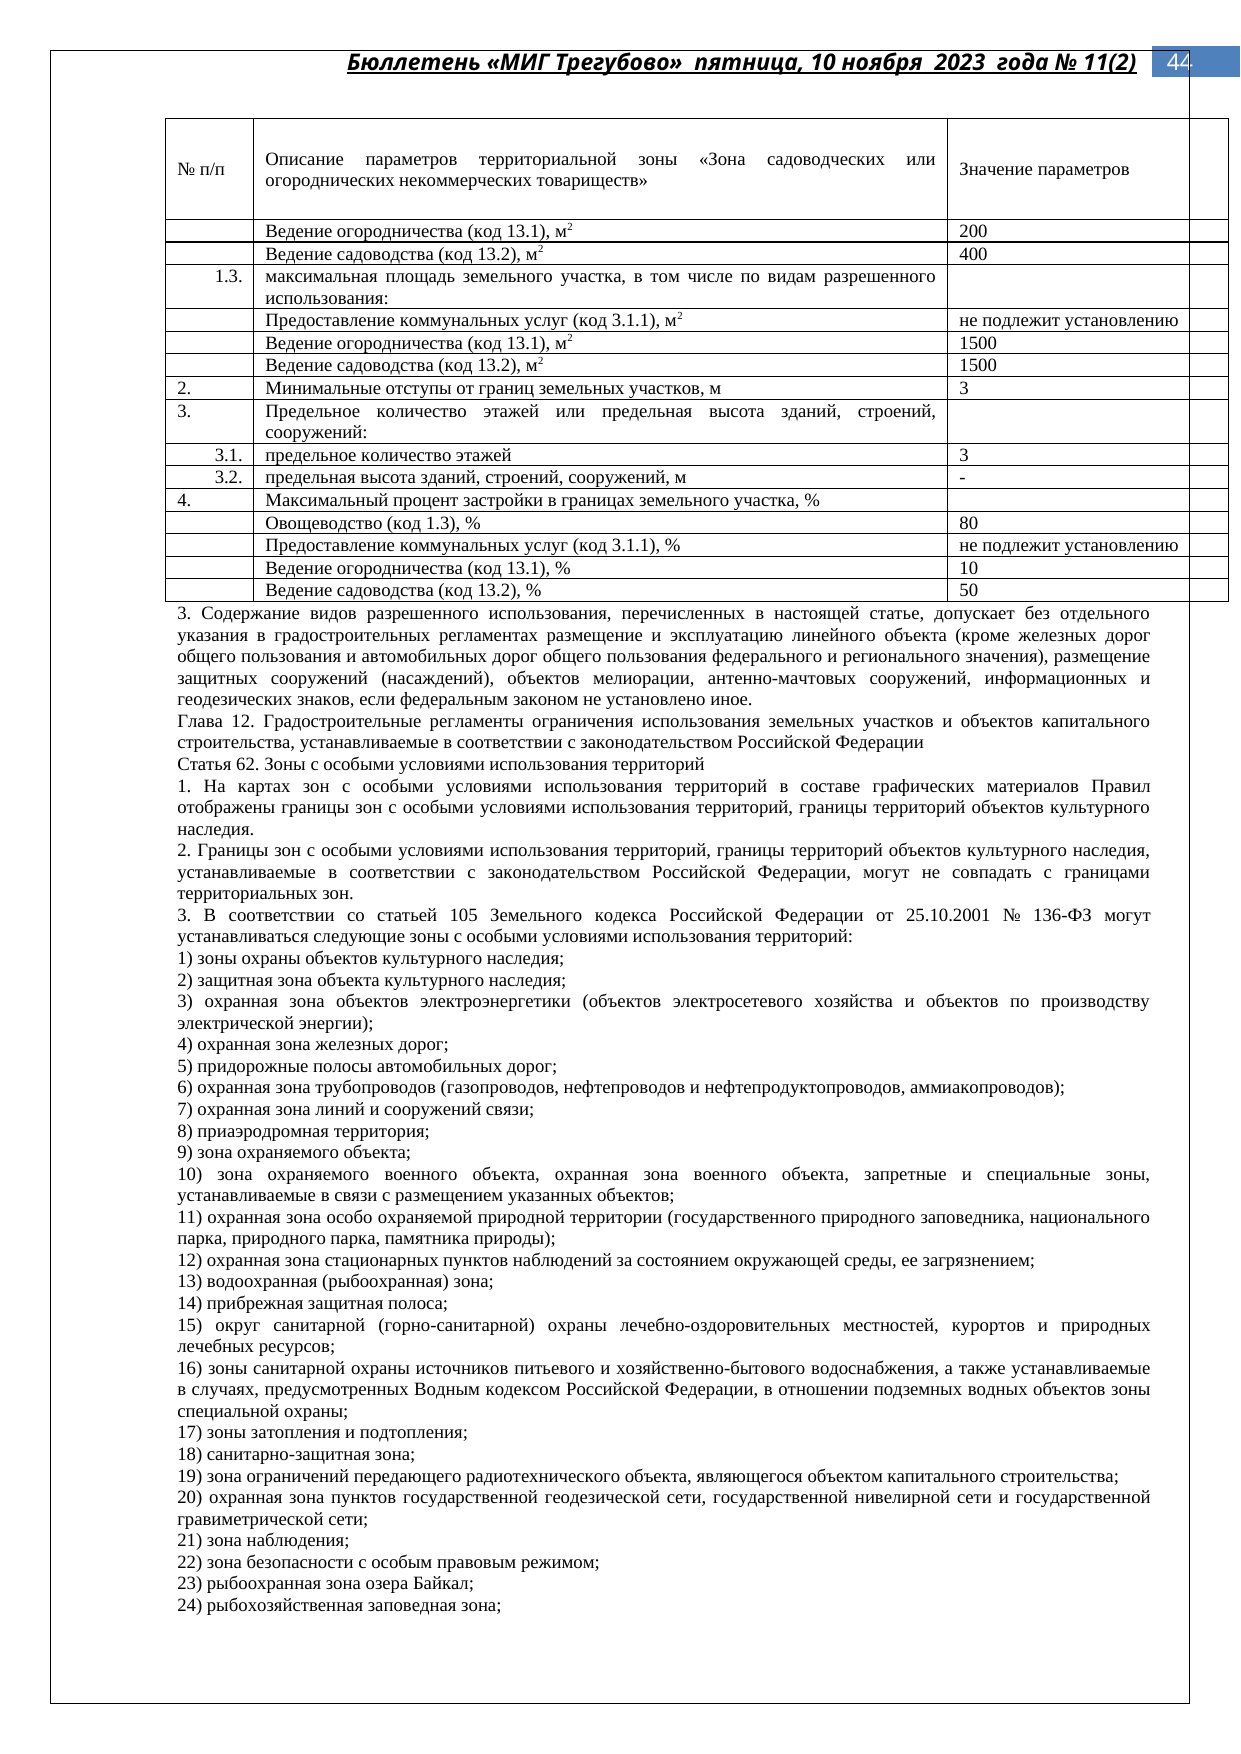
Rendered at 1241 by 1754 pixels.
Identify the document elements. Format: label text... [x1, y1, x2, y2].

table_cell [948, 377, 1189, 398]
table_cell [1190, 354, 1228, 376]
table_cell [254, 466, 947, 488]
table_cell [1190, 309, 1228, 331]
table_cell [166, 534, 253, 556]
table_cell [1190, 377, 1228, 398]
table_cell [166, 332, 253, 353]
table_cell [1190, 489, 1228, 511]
text Статья 62. Зоны с особыми условиями использования территорий [177, 753, 1152, 774]
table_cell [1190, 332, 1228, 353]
text 14) прибрежная защитная полоса; [177, 1292, 1152, 1313]
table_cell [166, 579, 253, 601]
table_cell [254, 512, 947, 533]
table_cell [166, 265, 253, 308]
text 1. На картах зон с особыми условиями использования территорий в составе графических материалов Правил отображены границы зон с особыми условиями использования территорий, границы территорий объектов культурного наследия. [177, 774, 1152, 839]
text 19) зона ограничений передающего радиотехнического объекта, являющегося объектом капитального строительства; [177, 1464, 1152, 1486]
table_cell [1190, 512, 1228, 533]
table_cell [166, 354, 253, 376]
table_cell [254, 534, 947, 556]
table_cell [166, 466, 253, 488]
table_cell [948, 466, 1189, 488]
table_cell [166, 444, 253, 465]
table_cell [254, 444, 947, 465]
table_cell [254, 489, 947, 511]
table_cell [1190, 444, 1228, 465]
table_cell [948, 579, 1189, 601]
text 9) зона охраняемого объекта; [177, 1141, 1152, 1163]
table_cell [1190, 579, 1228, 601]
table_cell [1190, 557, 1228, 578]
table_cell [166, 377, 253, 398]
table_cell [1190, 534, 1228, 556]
text 18) санитарно-защитная зона; [177, 1443, 1152, 1464]
text 3. Содержание видов разрешенного использования, перечисленных в настоящей статье, допускает без отдельного указания в градостроительных регламентах размещение и эксплуатацию линейного объекта (кроме железных дорог общего пользования и автомобильных дорог общего пользования федерального и регионального значения), размещение защитных сооружений (насаждений), объектов мелиорации, антенно-мачтовых сооружений, информационных и геодезических знаков, если федеральным законом не установлено иное. [177, 602, 1152, 710]
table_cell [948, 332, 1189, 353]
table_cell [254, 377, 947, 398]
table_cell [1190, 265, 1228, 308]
text 12) охранная зона стационарных пунктов наблюдений за состоянием окружающей среды, ее загрязнением; [177, 1249, 1152, 1270]
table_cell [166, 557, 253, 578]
text 23) рыбоохранная зона озера Байкал; [177, 1572, 1152, 1594]
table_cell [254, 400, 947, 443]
text 2. Границы зон с особыми условиями использования территорий, границы территорий объектов культурного наследия, устанавливаемые в соответствии с законодательством Российской Федерации, могут не совпадать с границами территориальных зон. [177, 839, 1152, 904]
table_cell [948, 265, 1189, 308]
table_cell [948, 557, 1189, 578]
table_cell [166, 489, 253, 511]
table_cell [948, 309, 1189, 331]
text 5) придорожные полосы автомобильных дорог; [177, 1055, 1152, 1076]
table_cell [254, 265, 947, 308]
text 2) защитная зона объекта культурного наследия; [177, 968, 1152, 990]
text 3. В соответствии со статьей 105 Земельного кодекса Российской Федерации от 25.10.2001 № 136-ФЗ могут устанавливаться следующие зоны с особыми условиями использования территорий: [177, 904, 1152, 947]
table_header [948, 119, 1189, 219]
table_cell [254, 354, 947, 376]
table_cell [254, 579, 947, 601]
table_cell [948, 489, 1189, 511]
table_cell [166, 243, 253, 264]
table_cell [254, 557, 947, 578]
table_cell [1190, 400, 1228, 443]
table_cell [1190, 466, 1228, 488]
text 10) зона охраняемого военного объекта, охранная зона военного объекта, запретные и специальные зоны, устанавливаемые в связи с размещением указанных объектов; [177, 1163, 1152, 1206]
text 21) зона наблюдения; [177, 1529, 1152, 1551]
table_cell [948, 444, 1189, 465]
text 22) зона безопасности с особым правовым режимом; [177, 1551, 1152, 1572]
text 4) охранная зона железных дорог; [177, 1033, 1152, 1055]
text 8) приаэродромная территория; [177, 1119, 1152, 1141]
text 3) охранная зона объектов электроэнергетики (объектов электросетевого хозяйства и объектов по производству электрической энергии); [177, 990, 1152, 1033]
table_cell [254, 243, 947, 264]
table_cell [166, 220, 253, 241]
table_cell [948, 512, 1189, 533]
text Глава 12. Градостроительные регламенты ограничения использования земельных участков и объектов капитального строительства, устанавливаемые в соответствии с законодательством Российской Федерации [177, 710, 1152, 753]
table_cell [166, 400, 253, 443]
text 15) округ санитарной (горно-санитарной) охраны лечебно-оздоровительных местностей, курортов и природных лечебных ресурсов; [177, 1313, 1152, 1357]
text 20) охранная зона пунктов государственной геодезической сети, государственной нивелирной сети и государственной гравиметрической сети; [177, 1486, 1152, 1529]
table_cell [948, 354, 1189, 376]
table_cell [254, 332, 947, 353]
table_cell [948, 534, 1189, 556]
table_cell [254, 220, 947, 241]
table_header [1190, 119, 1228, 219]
text 16) зоны санитарной охраны источников питьевого и хозяйственно-бытового водоснабжения, а также устанавливаемые в случаях, предусмотренных Водным кодексом Российской Федерации, в отношении подземных водных объектов зоны специальной охраны; [177, 1357, 1152, 1421]
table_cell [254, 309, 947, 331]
text 1) зоны охраны объектов культурного наследия; [177, 947, 1152, 968]
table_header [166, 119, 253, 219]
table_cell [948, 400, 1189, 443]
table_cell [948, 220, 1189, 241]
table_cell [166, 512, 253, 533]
text 17) зоны затопления и подтопления; [177, 1421, 1152, 1443]
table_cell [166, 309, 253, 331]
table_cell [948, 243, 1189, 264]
text 13) водоохранная (рыбоохранная) зона; [177, 1270, 1152, 1292]
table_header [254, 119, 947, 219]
text 7) охранная зона линий и сооружений связи; [177, 1098, 1152, 1119]
text 6) охранная зона трубопроводов (газопроводов, нефтепроводов и нефтепродуктопроводов, аммиакопроводов); [177, 1076, 1152, 1098]
text 11) охранная зона особо охраняемой природной территории (государственного природного заповедника, национального парка, природного парка, памятника природы); [177, 1206, 1152, 1249]
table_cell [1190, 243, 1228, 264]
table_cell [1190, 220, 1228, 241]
text 24) рыбохозяйственная заповедная зона; [177, 1594, 1152, 1615]
